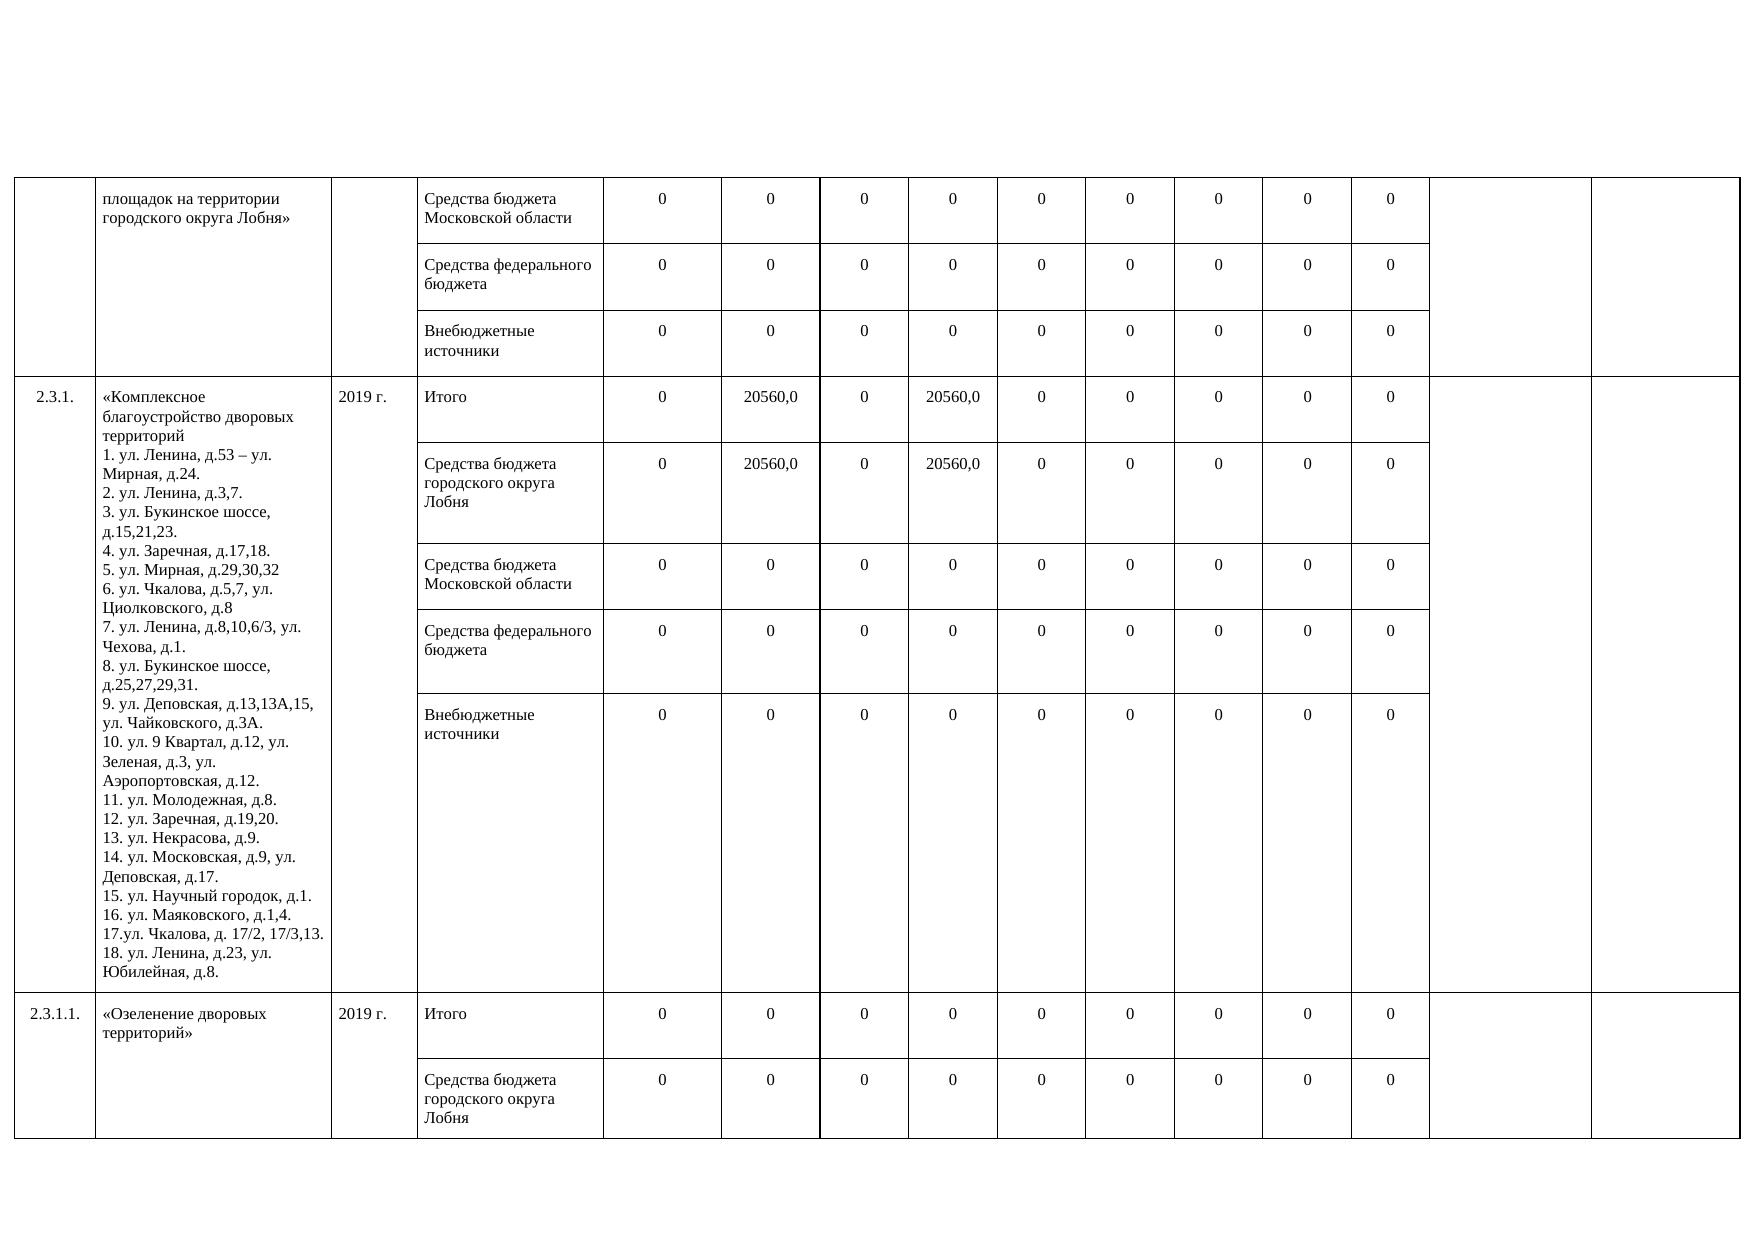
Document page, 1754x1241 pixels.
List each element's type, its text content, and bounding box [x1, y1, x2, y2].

table_cell 0 [821, 993, 908, 1058]
table_cell 0 [1086, 544, 1174, 609]
table_cell 20560,0 [722, 443, 819, 543]
table_cell 0 [998, 178, 1085, 243]
table_cell 0 [1352, 694, 1429, 992]
table_cell 0 [1086, 694, 1174, 992]
table_cell 2.3.1.1. [15, 993, 95, 1138]
table_cell 0 [998, 544, 1085, 609]
table_cell 2.3.1. [15, 377, 95, 992]
table_cell 0 [1086, 993, 1174, 1058]
table_cell 0 [821, 1059, 908, 1138]
table_cell 0 [909, 311, 997, 376]
table_cell 0 [1086, 1059, 1174, 1138]
table_cell 0 [1086, 178, 1174, 243]
table_cell Итого [418, 993, 603, 1058]
table_cell 0 [909, 993, 997, 1058]
table_cell 0 [998, 1059, 1085, 1138]
table_cell 0 [722, 610, 819, 693]
table_cell Средства бюджета Московской области [418, 544, 603, 609]
table_cell 0 [1086, 377, 1174, 442]
table_cell 0 [1352, 178, 1429, 243]
table_cell [1592, 377, 1739, 992]
table_cell 0 [909, 244, 997, 309]
table_cell 0 [1175, 443, 1262, 543]
table_cell «Комплексное благоустройство дворовых территорий 1. ул. Ленина, д.53 – ул. Мирная, д.24. 2. ул. Ленина, д.3,7. 3. ул. Букинское шоссе, д.15,21,23. 4. ул. Заречная, д.17,18. 5. ул. Мирная, д.29,30,32 6. ул. Чкалова, д.5,7, ул. Циолковского, д.8 7. ул. Ленина, д.8,10,6/3, ул. Чехова, д.1. 8. ул. Букинское шоссе, д.25,27,29,31. 9. ул. Деповская, д.13,13А,15, ул. Чайковского, д.3А. 10. ул. 9 Квартал, д.12, ул. Зеленая, д.3, ул. Аэропортовская, д.12. 11. ул. Молодежная, д.8. 12. ул. Заречная, д.19,20. 13. ул. Некрасова, д.9. 14. ул. Московская, д.9, ул. Деповская, д.17. 15. ул. Научный городок, д.1. 16. ул. Маяковского, д.1,4. 17.ул. Чкалова, д. 17/2, 17/3,13. 18. ул. Ленина, д.23, ул. Юбилейная, д.8. [96, 377, 331, 992]
table_cell 0 [998, 610, 1085, 693]
table_cell 0 [1263, 694, 1351, 992]
table_cell 0 [821, 443, 908, 543]
table_cell 0 [604, 377, 721, 442]
table_cell 0 [1175, 610, 1262, 693]
table_cell 0 [998, 377, 1085, 442]
table_cell 0 [1263, 1059, 1351, 1138]
table_cell 0 [1175, 1059, 1262, 1138]
table_cell 0 [821, 311, 908, 376]
table_cell 2019 г. [332, 377, 417, 992]
table_cell 0 [604, 443, 721, 543]
table_cell 0 [1263, 610, 1351, 693]
table_cell 0 [821, 694, 908, 992]
table_cell 0 [604, 1059, 721, 1138]
table_cell 0 [998, 694, 1085, 992]
table_cell 0 [1352, 993, 1429, 1058]
table_cell 0 [1175, 993, 1262, 1058]
table_cell 0 [1263, 377, 1351, 442]
table_cell [1592, 993, 1739, 1138]
table_cell 0 [1352, 244, 1429, 309]
table_cell 0 [1086, 610, 1174, 693]
table_cell 0 [1352, 377, 1429, 442]
table_cell 0 [1175, 178, 1262, 243]
table_cell «Озеленение дворовых территорий» [96, 993, 331, 1138]
table_cell Средства федерального бюджета [418, 244, 603, 309]
table_cell 0 [722, 1059, 819, 1138]
table_cell 0 [821, 610, 908, 693]
table_cell 0 [722, 993, 819, 1058]
table_cell 0 [1263, 443, 1351, 543]
table_cell 0 [1175, 694, 1262, 992]
table_cell 0 [604, 311, 721, 376]
table_cell 0 [604, 178, 721, 243]
table_cell Внебюджетные источники [418, 694, 603, 992]
table_cell 0 [998, 443, 1085, 543]
table_cell 0 [722, 311, 819, 376]
table_cell [1430, 993, 1591, 1138]
table_cell Средства бюджета городского округа Лобня [418, 443, 603, 543]
table_cell 0 [1352, 610, 1429, 693]
table_cell 0 [1086, 311, 1174, 376]
table_cell 0 [909, 178, 997, 243]
table_cell 0 [1175, 244, 1262, 309]
table_cell 0 [1086, 244, 1174, 309]
table_cell 0 [1263, 244, 1351, 309]
table_cell Средства федерального бюджета [418, 610, 603, 693]
table_cell 0 [1352, 443, 1429, 543]
table_cell 0 [821, 244, 908, 309]
table_cell 0 [1352, 311, 1429, 376]
table_cell 0 [998, 311, 1085, 376]
table_cell 0 [1175, 377, 1262, 442]
table_cell [1430, 377, 1591, 992]
table_cell 0 [909, 694, 997, 992]
table_cell 0 [722, 694, 819, 992]
table_cell 0 [1352, 1059, 1429, 1138]
table_cell 0 [722, 244, 819, 309]
table_cell 0 [998, 244, 1085, 309]
table_cell 0 [909, 1059, 997, 1138]
table_cell 0 [1086, 443, 1174, 543]
table_cell 0 [821, 377, 908, 442]
table_cell 0 [1175, 311, 1262, 376]
table_cell 0 [821, 178, 908, 243]
table_cell 0 [1263, 993, 1351, 1058]
table_cell Внебюджетные источники [418, 311, 603, 376]
table_cell 20560,0 [909, 377, 997, 442]
table_cell 0 [604, 694, 721, 992]
table_cell 20560,0 [909, 443, 997, 543]
table_cell 0 [604, 610, 721, 693]
table_cell 0 [722, 178, 819, 243]
table_cell 0 [604, 993, 721, 1058]
table_cell 0 [1352, 544, 1429, 609]
table_cell 20560,0 [722, 377, 819, 442]
table_cell 0 [1263, 544, 1351, 609]
table_cell 0 [821, 544, 908, 609]
table_cell Итого [418, 377, 603, 442]
table_cell 0 [998, 993, 1085, 1058]
table_cell 2019 г. [332, 993, 417, 1138]
table_cell 0 [604, 544, 721, 609]
table_cell 0 [1263, 311, 1351, 376]
table_cell 0 [1263, 178, 1351, 243]
table_cell Средства бюджета Московской области [418, 178, 603, 243]
table_cell 0 [1175, 544, 1262, 609]
table_cell 0 [604, 244, 721, 309]
table_cell 0 [722, 544, 819, 609]
table_cell Средства бюджета городского округа Лобня [418, 1059, 603, 1138]
table_cell 0 [909, 610, 997, 693]
table_cell 0 [909, 544, 997, 609]
